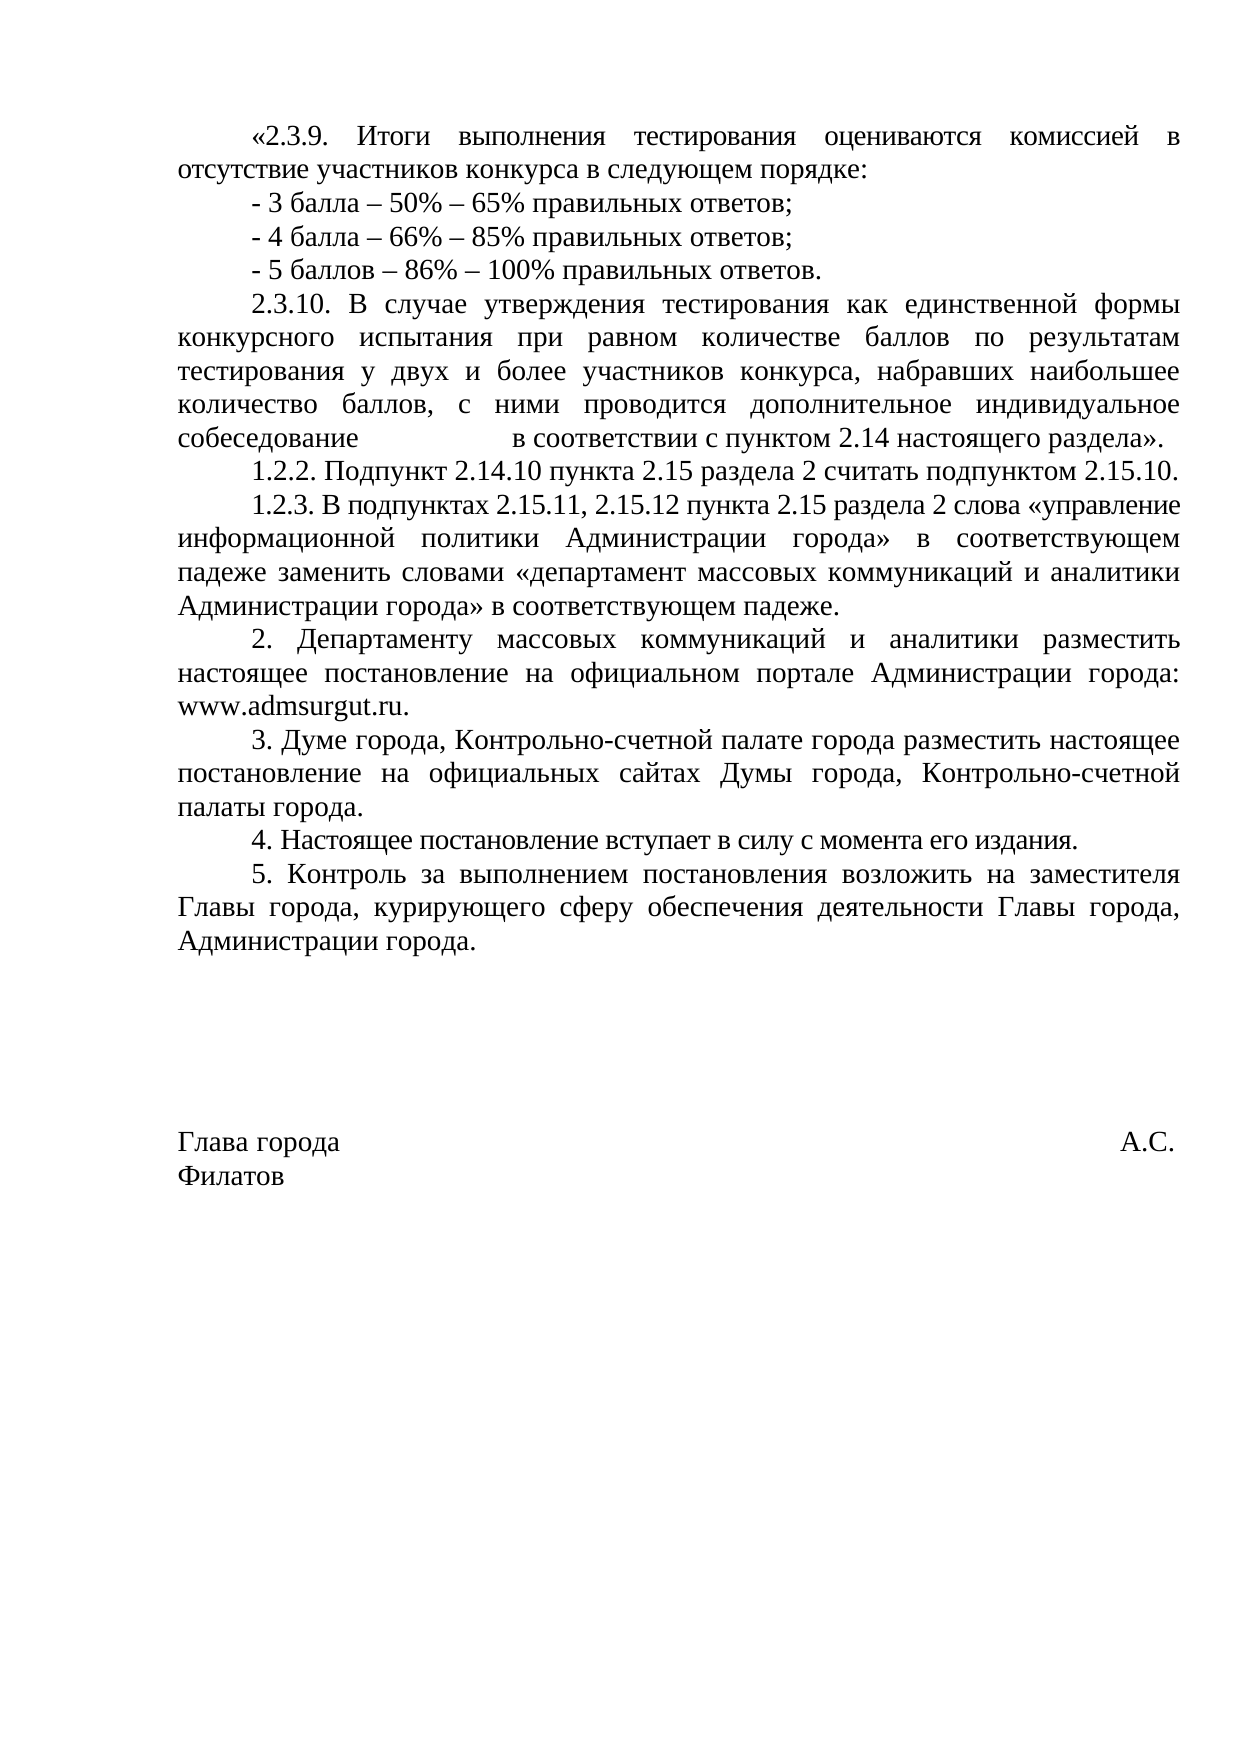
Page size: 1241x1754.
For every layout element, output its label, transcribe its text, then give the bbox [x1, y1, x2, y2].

text 1.2.2. Подпункт 2.14.10 пункта 2.15 раздела 2 считать подпунктом 2.15.10. [177, 453, 1181, 487]
text 2. Департаменту массовых коммуникаций и аналитики разместить настоящее постановление на официальном портале Администрации города: www.admsurgut.ru. [177, 621, 1181, 722]
text 1.2.3. В подпунктах 2.15.11, 2.15.12 пункта 2.15 раздела 2 слова «управление информационной политики Администрации города» в соответствующем падеже заменить словами «департамент массовых коммуникаций и аналитики Администрации города» в соответствующем падеже. [177, 487, 1181, 621]
text - 4 балла – 66% – 85% правильных ответов; [177, 219, 1181, 252]
text Глава города А.С. Филатов [177, 1124, 1181, 1191]
text 4. Настоящее постановление вступает в силу с момента его издания. [177, 822, 1181, 856]
text «2.3.9. Итоги выполнения тестирования оцениваются комиссией в отсутствие участников конкурса в следующем порядке: [177, 118, 1181, 185]
list 5. Контроль за выполнением постановления возложить на заместителя Главы города, курирующего сферу обеспечения деятельности Главы города, Администрации города. [177, 856, 1181, 957]
text - 3 балла – 50% – 65% правильных ответов; [177, 185, 1181, 219]
text - 5 баллов – 86% – 100% правильных ответов. [177, 252, 1181, 286]
text 2.3.10. В случае утверждения тестирования как единственной формы конкурсного испытания при равном количестве баллов по результатам тестирования у двух и более участников конкурса, набравших наибольшее количество баллов, с ними проводится дополнительное индивидуальное собеседование в соответствии с пунктом 2.14 настоящего раздела». [177, 286, 1181, 453]
text 3. Думе города, Контрольно-счетной палате города разместить настоящее постановление на официальных сайтах Думы города, Контрольно-счетной палаты города. [177, 722, 1181, 822]
